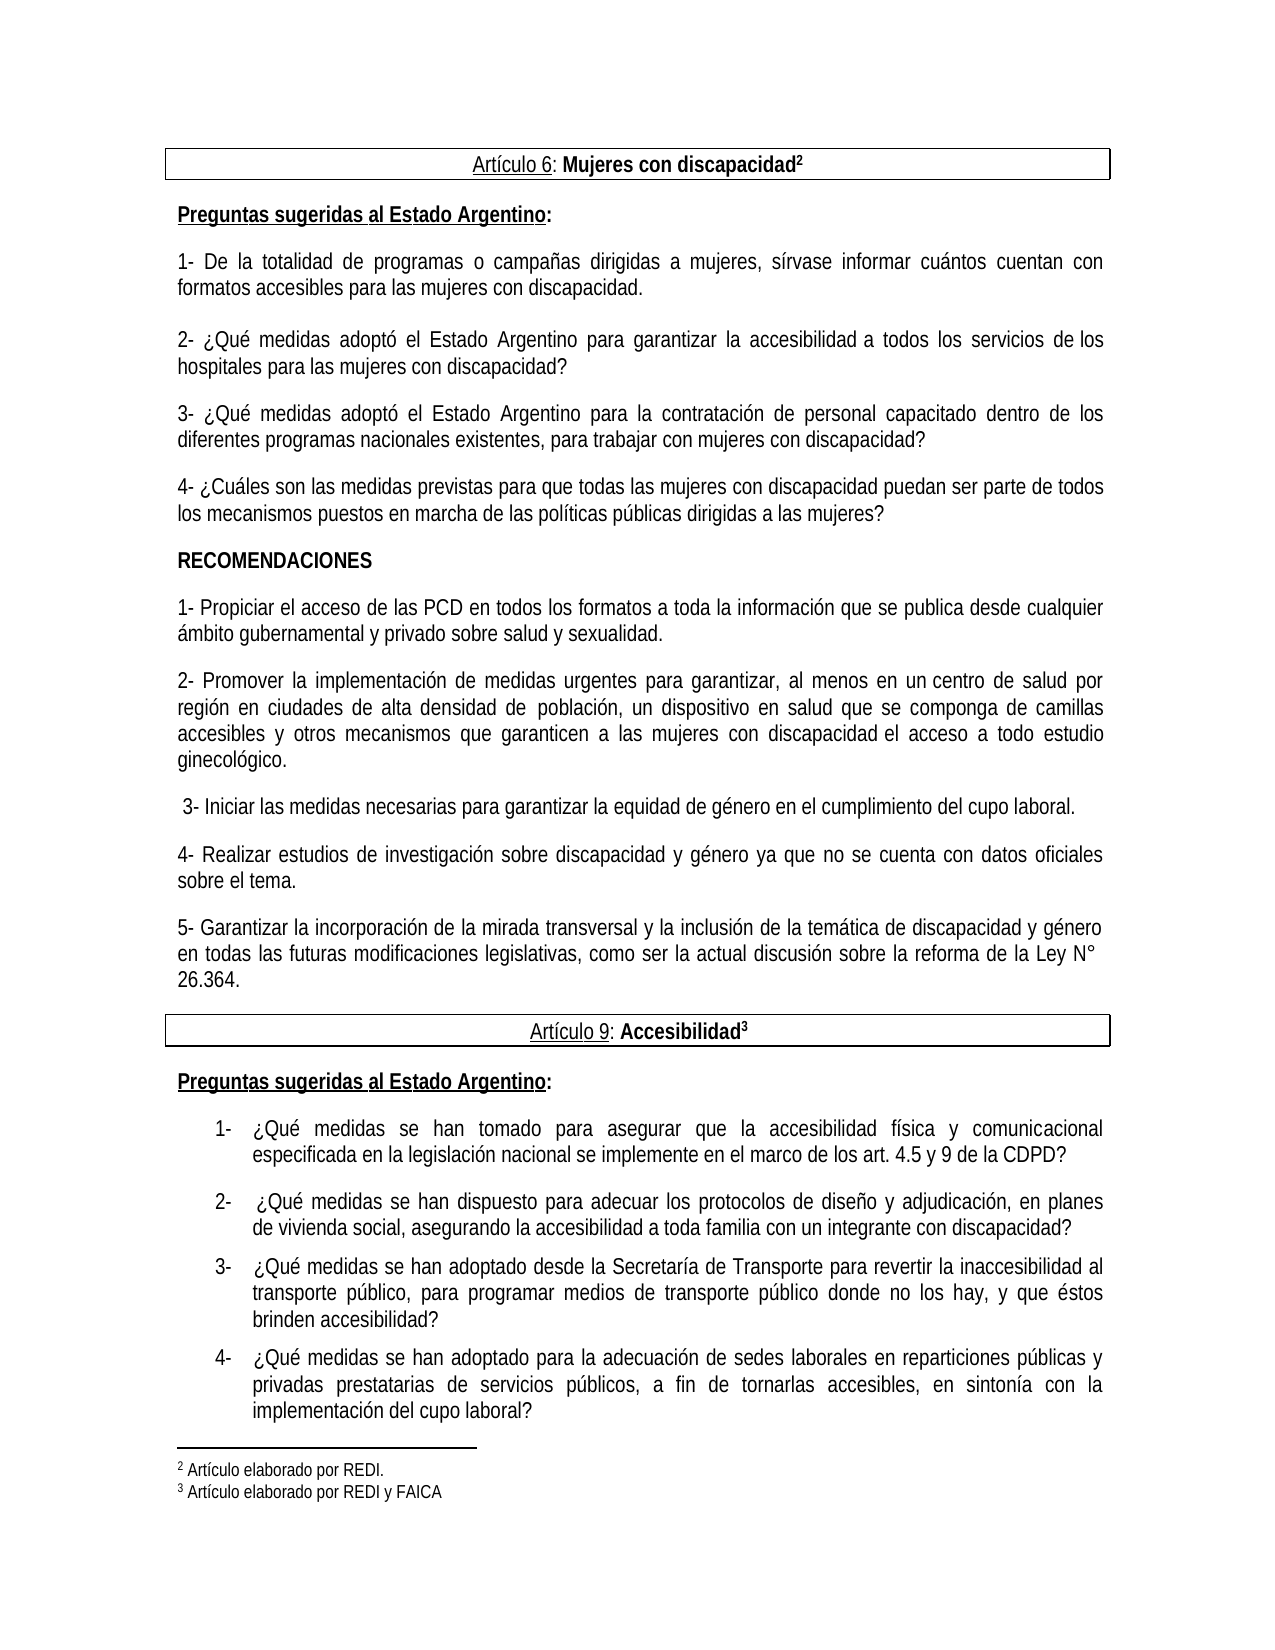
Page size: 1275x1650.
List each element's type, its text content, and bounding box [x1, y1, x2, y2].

text 4- ¿Qué medidas se han adoptado para la adecuación de sedes laborales en reparticiones públicas y privadas prestatarias de servicios públicos, a fin de tornarlas accesibles, en sintonía con la implementación del cupo laboral? [215, 1344, 1103, 1423]
text Preguntas sugeridas al Estado Argentino: [177, 1067, 1112, 1093]
text 2 Artículo elaborado por REDI. [177, 1459, 1112, 1481]
text Artículo 6: Mujeres con discapacidad2 [472, 151, 1112, 176]
text 1- De la totalidad de programas o campañas dirigidas a mujeres, sírvase informar cuántos cuentan con formatos accesibles para las mujeres con discapacidad. [177, 248, 1104, 301]
text 2- ¿Qué medidas adoptó el Estado Argentino para garantizar la accesibilidad a todos los servicios de los hospitales para las mujeres con discapacidad? [177, 327, 1104, 379]
text 4- ¿Cuáles son las medidas previstas para que todas las mujeres con discapacidad puedan ser parte de todos los mecanismos puestos en marcha de las políticas públicas dirigidas a las mujeres? [177, 473, 1104, 526]
text 2- Promover la implementación de medidas urgentes para garantizar, al menos en un centro de salud por región en ciudades de alta densidad de población, un dispositivo en salud que se componga de camillas accesibles y otros mecanismos que garanticen a las mujeres con discapacidad el acceso a todo estudio ginecológico. [177, 667, 1104, 773]
text 3- ¿Qué medidas se han adoptado desde la Secretaría de Transporte para revertir la inaccesibilidad al transporte público, para programar medios de transporte público donde no los hay, y que éstos brinden accesibilidad? [215, 1253, 1103, 1332]
text 3- Iniciar las medidas necesarias para garantizar la equidad de género en el cumplimiento del cupo laboral. [182, 793, 1081, 820]
text Preguntas sugeridas al Estado Argentino: [177, 201, 1112, 227]
text 4- Realizar estudios de investigación sobre discapacidad y género ya que no se cuenta con datos oficiales sobre el tema. [177, 841, 1103, 894]
text Artículo 9: Accesibilidad3 [525, 1017, 752, 1043]
text 5- Garantizar la incorporación de la mirada transversal y la inclusión de la temática de discapacidad y género en todas las futuras modificaciones legislativas, como ser la actual discusión sobre la reforma de la Ley N° [177, 915, 1103, 967]
text 1- ¿Qué medidas se han tomado para asegurar que la accesibilidad física y comunicacional especificada en la legislación nacional se implemente en el marco de los art. 4.5 y 9 de la CDPD? [215, 1115, 1104, 1167]
text 3- ¿Qué medidas adoptó el Estado Argentino para la contratación de personal capacitado dentro de los diferentes programas nacionales existentes, para trabajar con mujeres con discapacidad? [177, 401, 1103, 453]
text 2- ¿Qué medidas se han dispuesto para adecuar los protocolos de diseño y adjudicación, en planes de vivienda social, asegurando la accesibilidad a toda familia con un integrante con discapacidad? [215, 1188, 1103, 1241]
text 1- Propiciar el acceso de las PCD en todos los formatos a toda la información que se publica desde cualquier ámbito gubernamental y privado sobre salud y sexualidad. [177, 594, 1104, 647]
text RECOMENDACIONES [177, 547, 378, 573]
text 26.364. [177, 967, 246, 993]
text 3 Artículo elaborado por REDI y FAICA [177, 1481, 1112, 1503]
